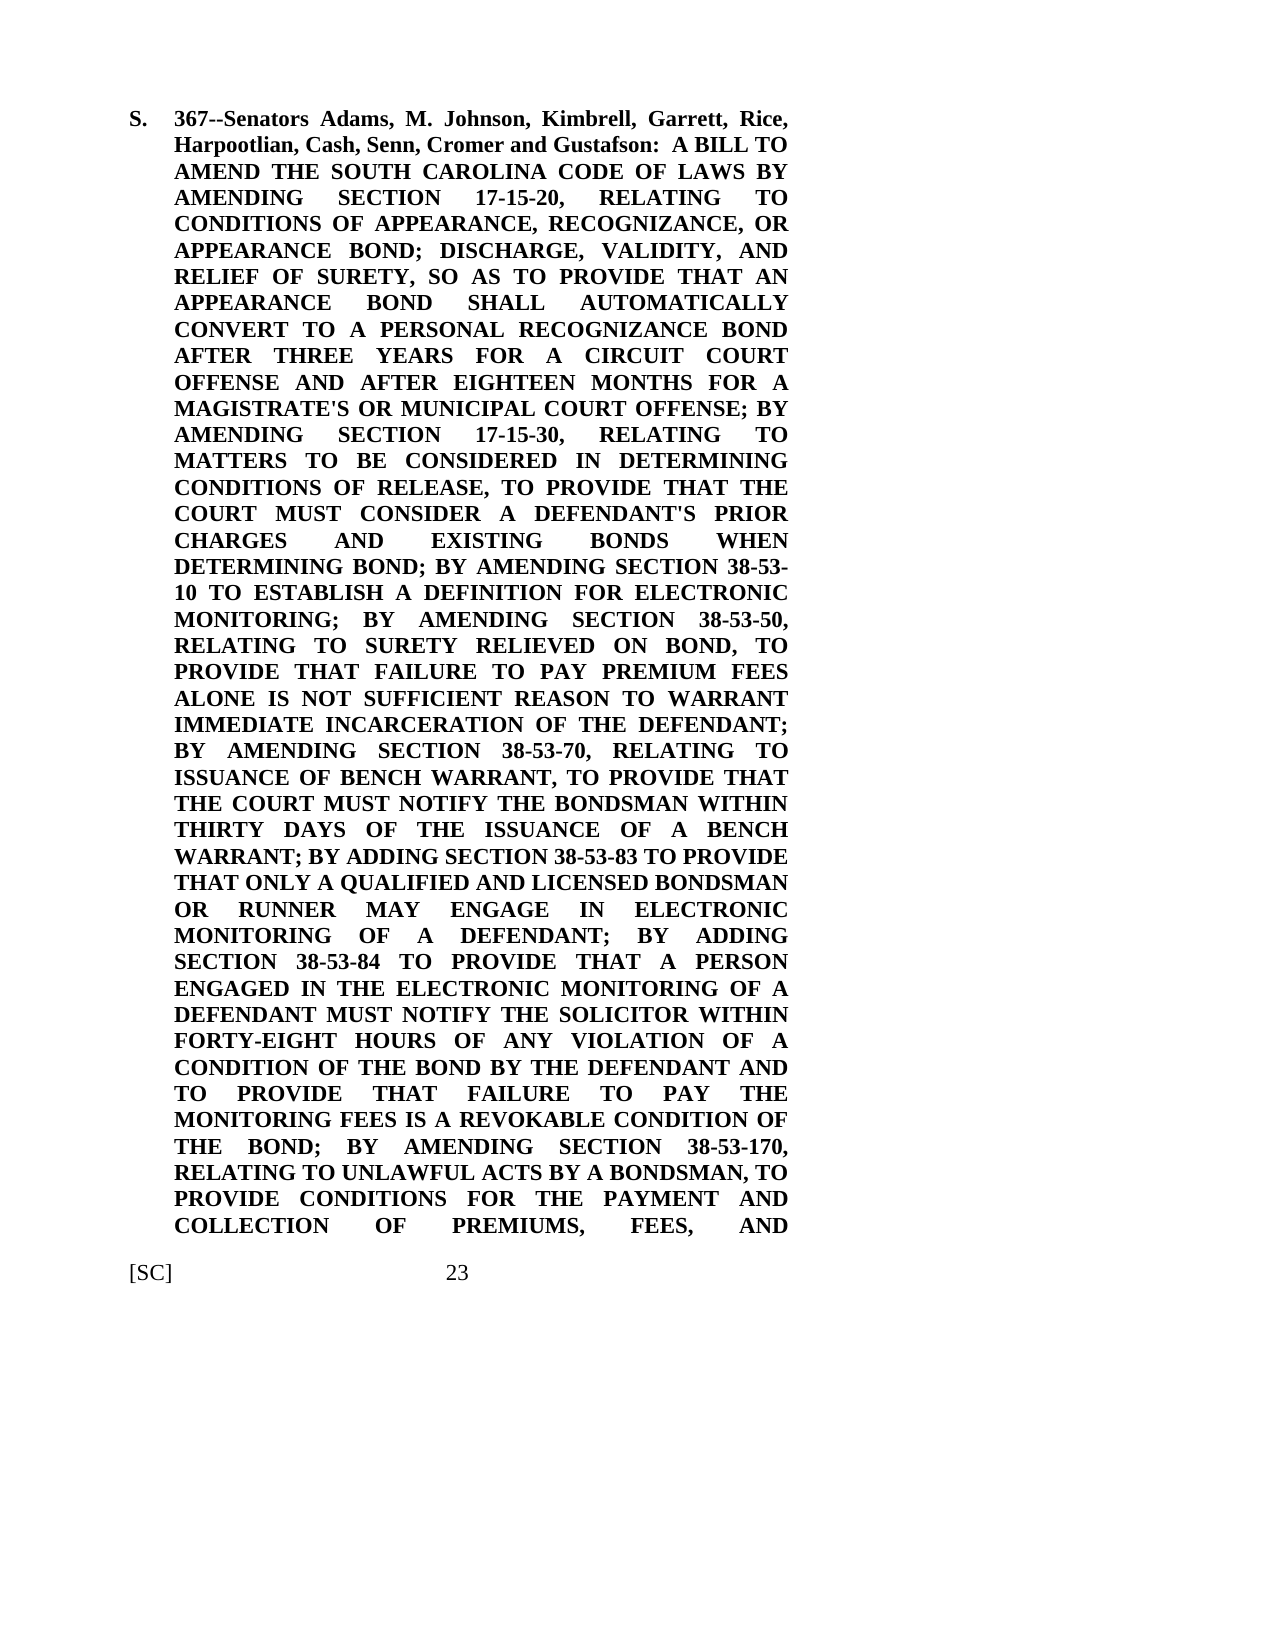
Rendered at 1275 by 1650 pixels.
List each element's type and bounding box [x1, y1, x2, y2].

text [129, 105, 789, 1238]
